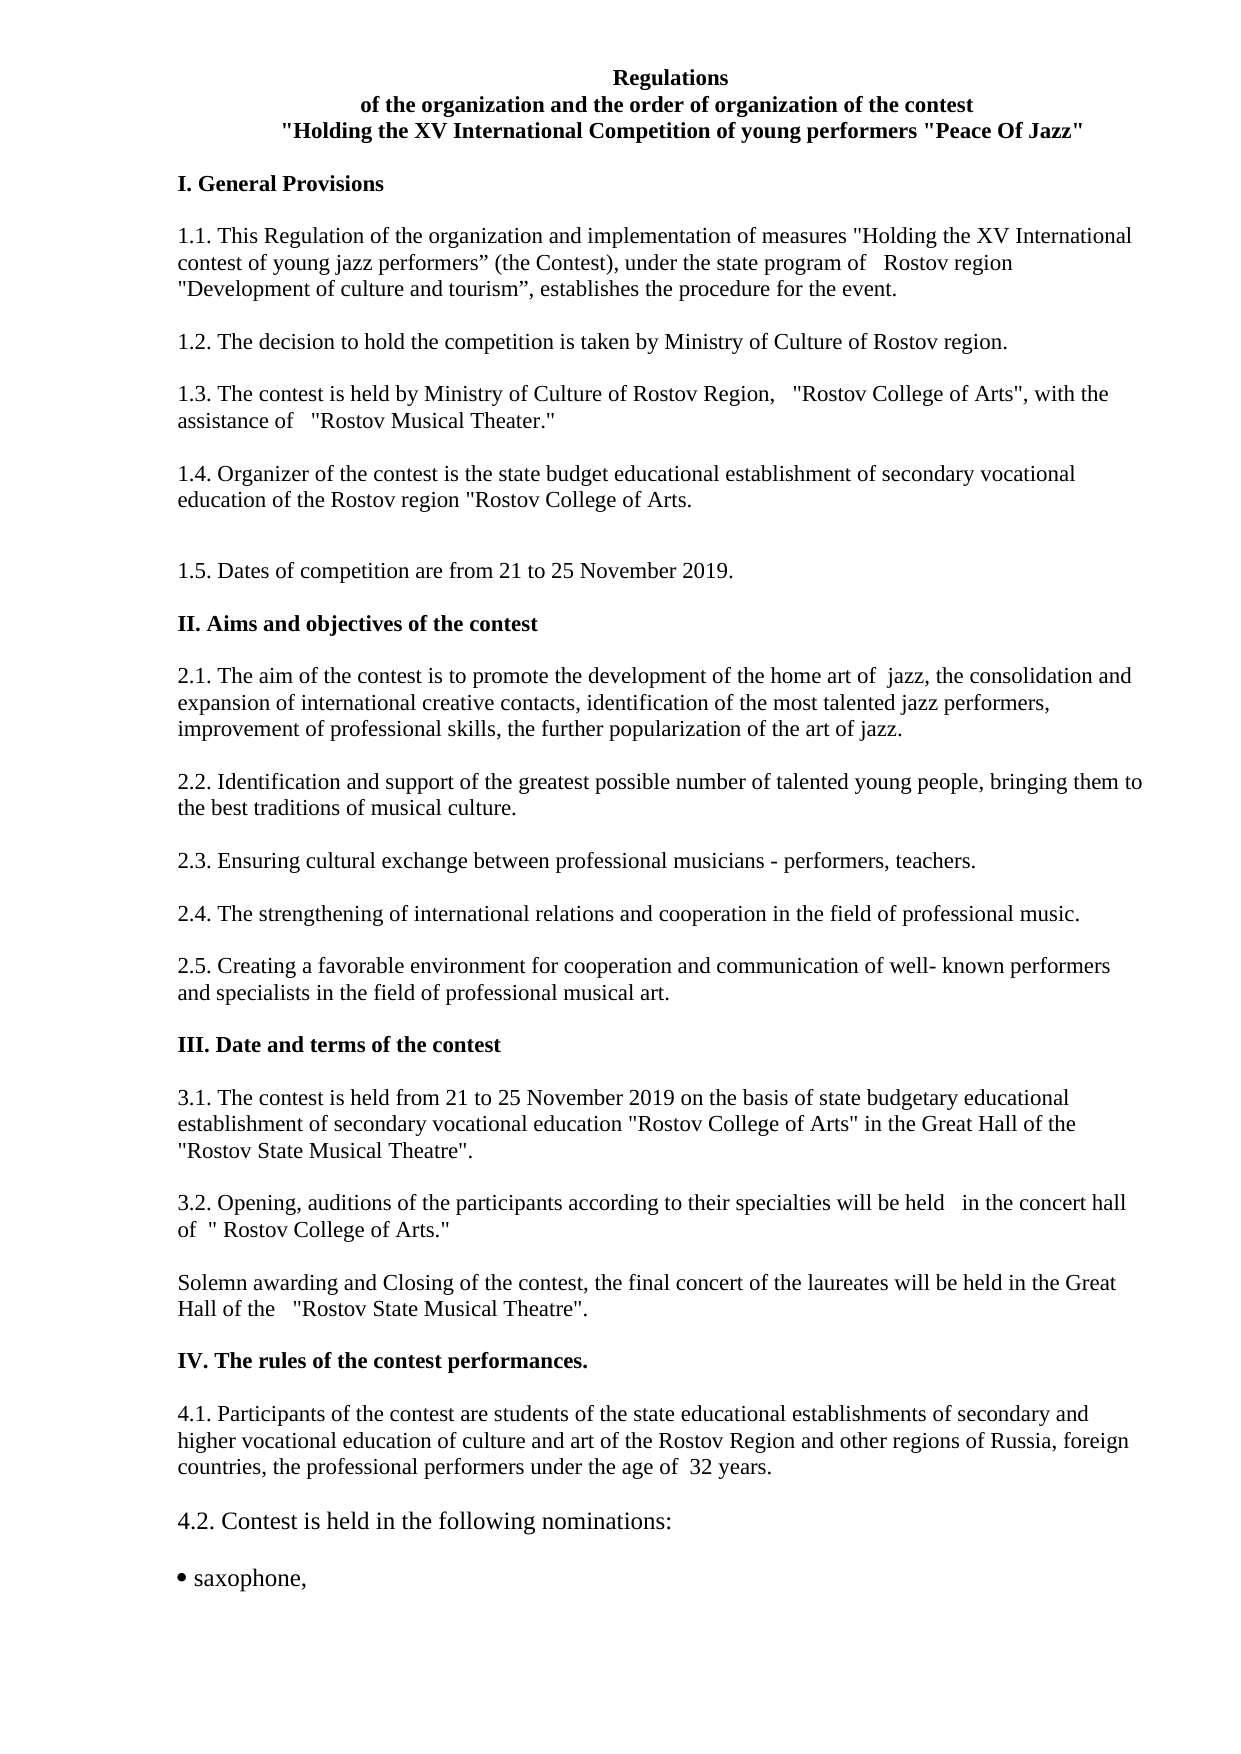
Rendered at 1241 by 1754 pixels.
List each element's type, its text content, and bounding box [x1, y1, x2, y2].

text Regulations of the organization and the order of organization of the contest "Holding the XV International Competition of young performers "Peace Of Jazz" I. General Provisions 1.1. This Regulation of the organization and implementation of measures "Holding the XV International contest of young jazz performers” (the Contest), under the state program of Rostov region [177, 64, 1152, 275]
text "Development of culture and tourism”, establishes the procedure for the event. 1.2. The decision to hold the competition is taken by Ministry of Culture of Rostov region. 1.3. The contest is held by Ministry of Culture of Rostov Region, "Rostov College of Arts", with the assistance of "Rostov Musical Theater." 1.4. Organizer of the contest is the state budget educational establishment of secondary vocational education of the Rostov region "Rostov College of Arts. [177, 275, 1152, 512]
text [177, 557, 1152, 1621]
